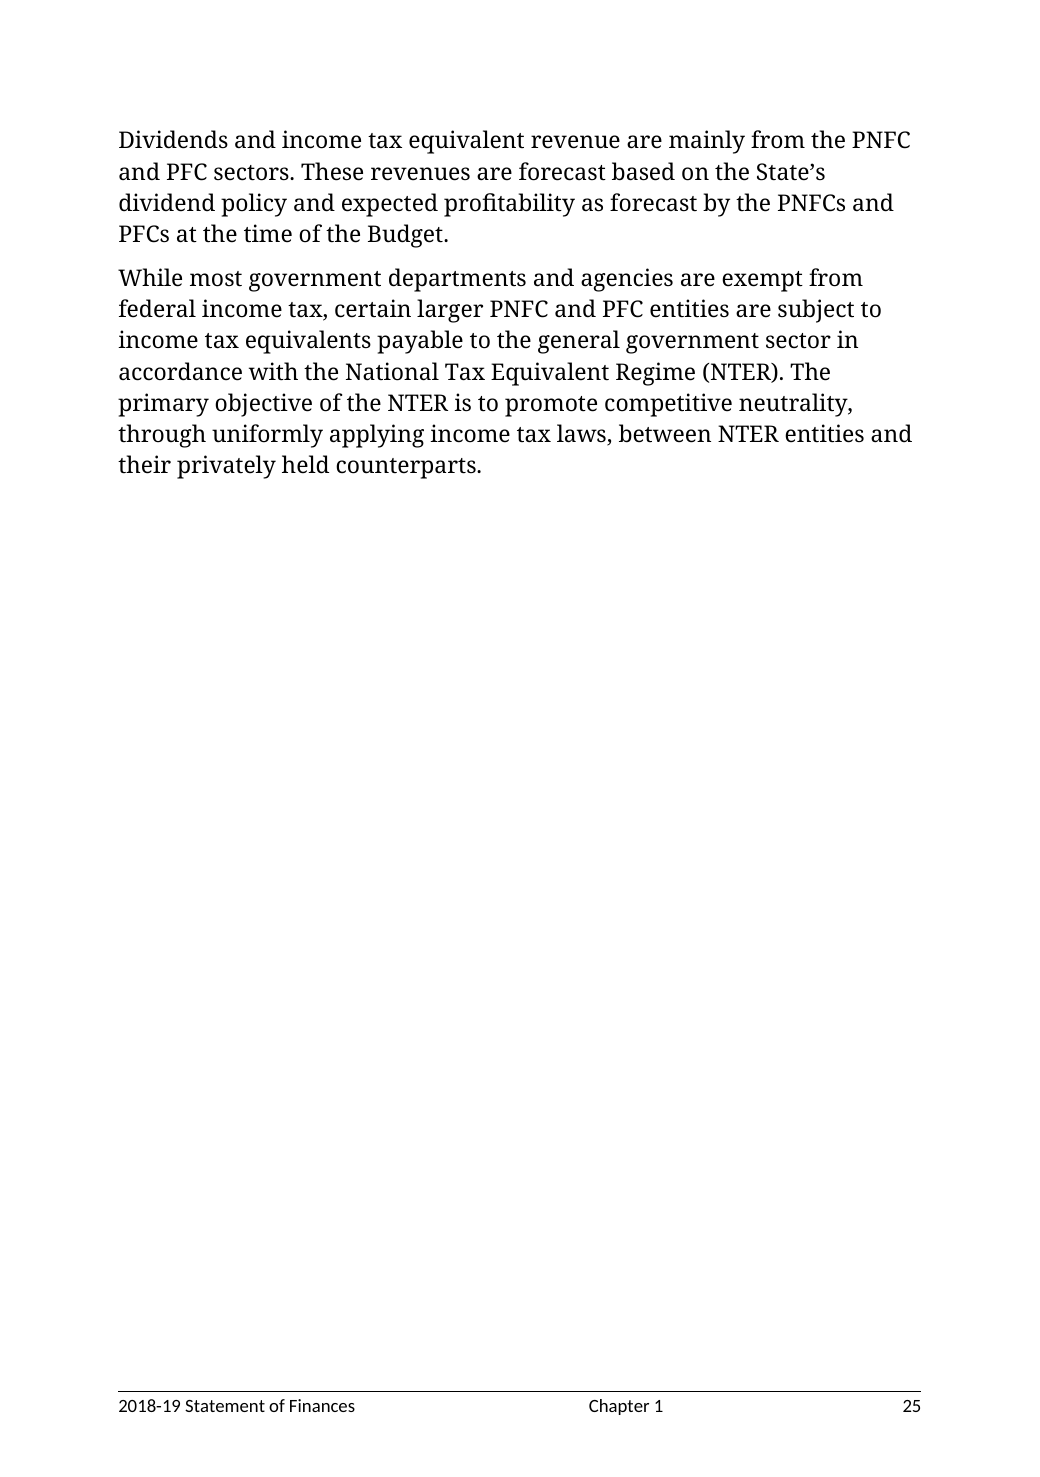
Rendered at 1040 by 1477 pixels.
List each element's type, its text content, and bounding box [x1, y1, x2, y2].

text While most government departments and agencies are exempt from federal income tax, certain larger PNFC and PFC entities are subject to income tax equivalents payable to the general government sector in accordance with the National Tax Equivalent Regime (NTER). The primary objective of the NTER is to promote competitive neutrality, through uniformly applying income tax laws, between NTER entities and their privately held counterparts. [118, 262, 921, 481]
text Dividends and income tax equivalent revenue are mainly from the PNFC and PFC sectors. These revenues are forecast based on the State’s dividend policy and expected profitability as forecast by the PNFCs and PFCs at the time of the Budget. [118, 124, 921, 249]
